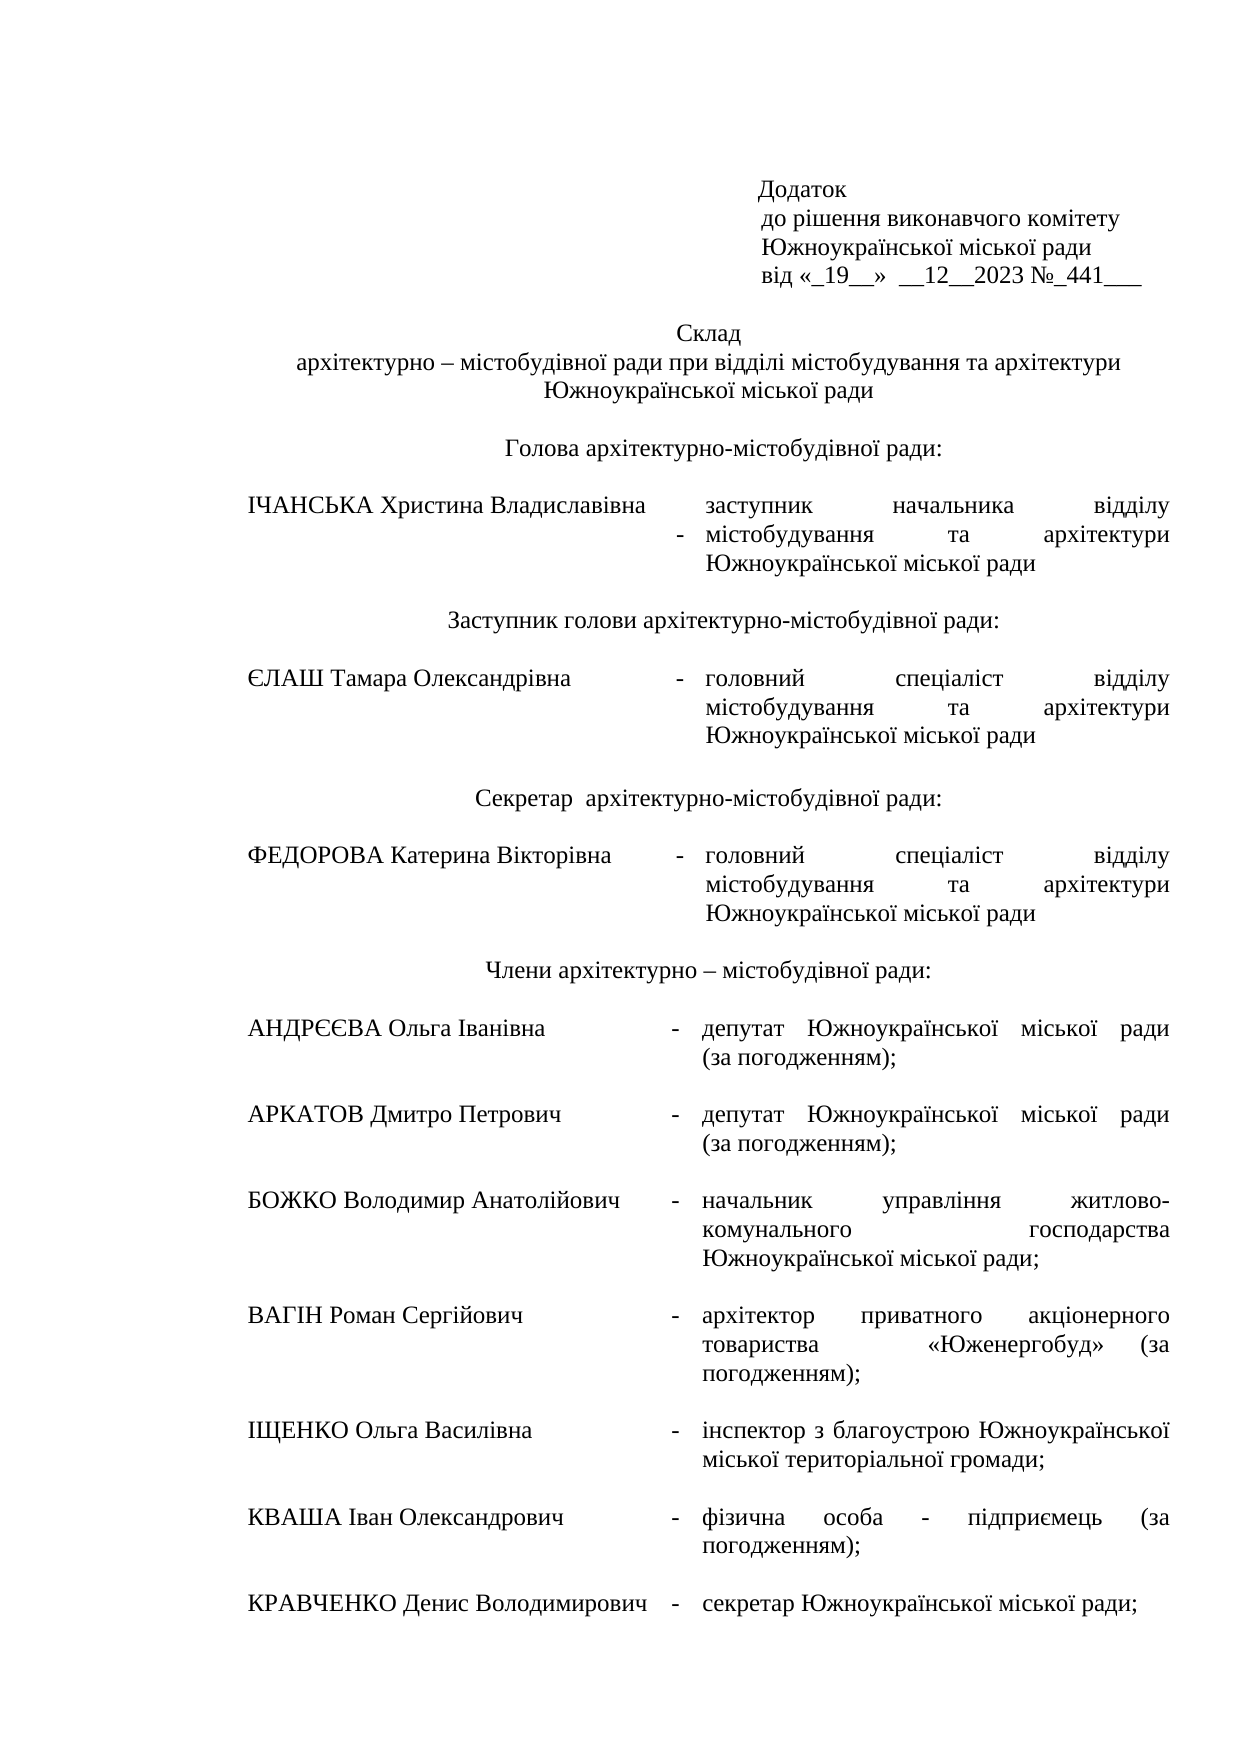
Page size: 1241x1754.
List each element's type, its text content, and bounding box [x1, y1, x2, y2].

table_cell депутат Южноукраїнської міської ради (за погодженням); [691, 1099, 1181, 1185]
table_cell - [660, 1099, 691, 1185]
table_cell фізична особа - підприємець (за погодженням); секретар Южноукраїнської міської ради; [691, 1502, 1181, 1674]
table_cell - [660, 1013, 691, 1099]
text Южноукраїнської міської ради [236, 375, 1181, 404]
table_cell ФЕДОРОВА Катерина Вікторівна [236, 840, 664, 927]
table_cell - [660, 1185, 691, 1300]
table_cell - - [660, 1502, 691, 1674]
table_cell - [665, 663, 694, 754]
table_cell головний спеціаліст відділу містобудування та архітектури Южноукраїнської міської ради [694, 663, 1181, 754]
table_cell головний спеціаліст відділу містобудування та архітектури Южноукраїнської міської ради [694, 840, 1181, 927]
table_cell Члени архітектурно – містобудівної ради: [236, 927, 1181, 1013]
table_cell ЄЛАШ Тамара Олександрівна [236, 663, 664, 754]
table_cell депутат Южноукраїнської міської ради (за погодженням); [691, 1013, 1181, 1099]
text Склад [236, 318, 1181, 347]
table_cell ВАГІН Роман Сергійович [236, 1300, 660, 1415]
text Южноукраїнської міської ради [236, 232, 1181, 260]
table_cell БОЖКО Володимир Анатолійович [236, 1185, 660, 1300]
text від «_19__» __12__2023 №_441___ [236, 260, 1181, 289]
table_cell АНДРЄЄВА Ольга Іванівна [236, 1013, 660, 1099]
table_cell - [665, 840, 694, 927]
table_header - [665, 490, 694, 577]
table_cell Секретар архітектурно-містобудівної ради: [236, 754, 1181, 840]
table_cell начальник управління житлово-комунального господарства Южноукраїнської міської ради; [691, 1185, 1181, 1300]
text до рішення виконавчого комітету [236, 203, 1181, 232]
table_header заступник начальника відділу містобудування та архітектури Южноукраїнської міської ради [694, 490, 1181, 577]
table_cell архітектор приватного акціонерного товариства «Юженергобуд» (за погодженням); [691, 1300, 1181, 1415]
table_cell - [660, 1300, 691, 1415]
table_cell КВАША Іван Олександрович КРАВЧЕНКО Денис Володимирович [236, 1502, 660, 1674]
text Голова архітектурно-містобудівної ради: [236, 433, 1211, 462]
table_header ІЧАНСЬКА Христина Владиславівна [236, 490, 664, 577]
table_cell інспектор з благоустрою Южноукраїнської міської територіальної громади; [691, 1415, 1181, 1502]
table_cell Заступник голови архітектурно-містобудівної ради: [236, 577, 1181, 663]
text Додаток [236, 174, 1181, 203]
table_cell - [660, 1415, 691, 1502]
text архітектурно – містобудівної ради при відділі містобудування та архітектури [236, 347, 1181, 375]
table_cell ІЩЕНКО Ольга Василівна [236, 1415, 660, 1502]
table_cell АРКАТОВ Дмитро Петрович [236, 1099, 660, 1185]
